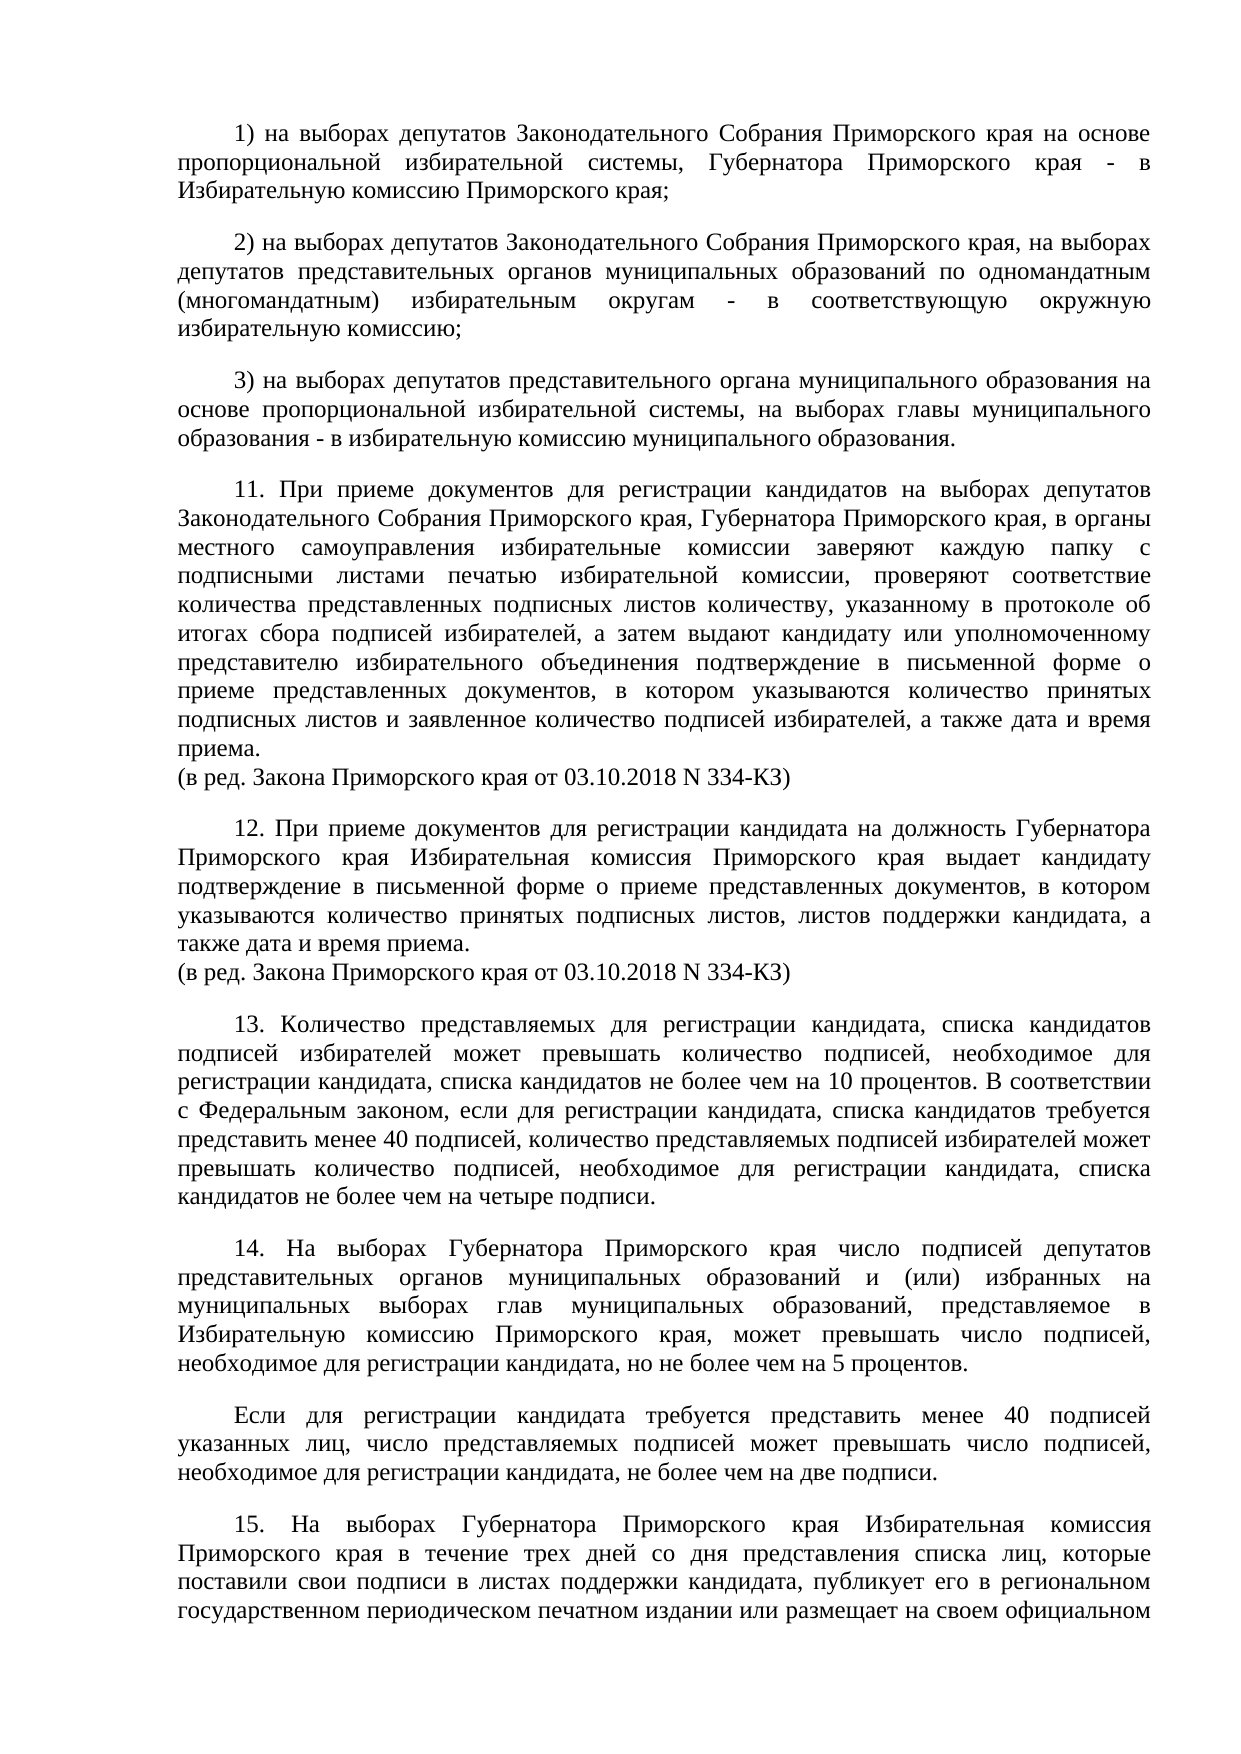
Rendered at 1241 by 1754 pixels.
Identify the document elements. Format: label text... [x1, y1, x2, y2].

text Если для регистрации кандидата требуется представить менее 40 подписей указанных лиц, число представляемых подписей может превышать число подписей, необходимое для регистрации кандидата, не более чем на две подписи. [177, 1400, 1152, 1486]
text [177, 1509, 1152, 1624]
text (в ред. Закона Приморского края от 03.10.2018 N 334-КЗ) [177, 762, 1152, 791]
text 2) на выборах депутатов Законодательного Собрания Приморского края, на выборах депутатов представительных органов муниципальных образований по одномандатным (многомандатным) избирательным округам - в соответствующую окружную избирательную комиссию; [177, 227, 1152, 342]
text 14. На выборах Губернатора Приморского края число подписей депутатов представительных органов муниципальных образований и (или) избранных на муниципальных выборах глав муниципальных образований, представляемое в Избирательную комиссию Приморского края, может превышать число подписей, необходимое для регистрации кандидата, но не более чем на 5 процентов. [177, 1233, 1152, 1377]
text (в ред. Закона Приморского края от 03.10.2018 N 334-КЗ) [177, 957, 1152, 986]
text 3) на выборах депутатов представительного органа муниципального образования на основе пропорциональной избирательной системы, на выборах главы муниципального образования - в избирательную комиссию муниципального образования. [177, 365, 1152, 451]
text 12. При приеме документов для регистрации кандидата на должность Губернатора Приморского края Избирательная комиссия Приморского края выдает кандидату подтверждение в письменной форме о приеме представленных документов, в котором указываются количество принятых подписных листов, листов поддержки кандидата, а также дата и время приема. [177, 813, 1152, 957]
text 11. При приеме документов для регистрации кандидатов на выборах депутатов Законодательного Собрания Приморского края, Губернатора Приморского края, в органы местного самоуправления избирательные комиссии заверяют каждую папку с подписными листами печатью избирательной комиссии, проверяют соответствие количества представленных подписных листов количеству, указанному в протоколе об итогах сбора подписей избирателей, а затем выдают кандидату или уполномоченному представителю избирательного объединения подтверждение в письменной форме о приеме представленных документов, в котором указываются количество принятых подписных листов и заявленное количество подписей избирателей, а также дата и время приема. [177, 474, 1152, 762]
text 1) на выборах депутатов Законодательного Собрания Приморского края на основе пропорциональной избирательной системы, Губернатора Приморского края - в Избирательную комиссию Приморского края; [177, 118, 1152, 204]
text 13. Количество представляемых для регистрации кандидата, списка кандидатов подписей избирателей может превышать количество подписей, необходимое для регистрации кандидата, списка кандидатов не более чем на 10 процентов. В соответствии с Федеральным законом, если для регистрации кандидата, списка кандидатов требуется представить менее 40 подписей, количество представляемых подписей избирателей может превышать количество подписей, необходимое для регистрации кандидата, списка кандидатов не более чем на четыре подписи. [177, 1009, 1152, 1210]
